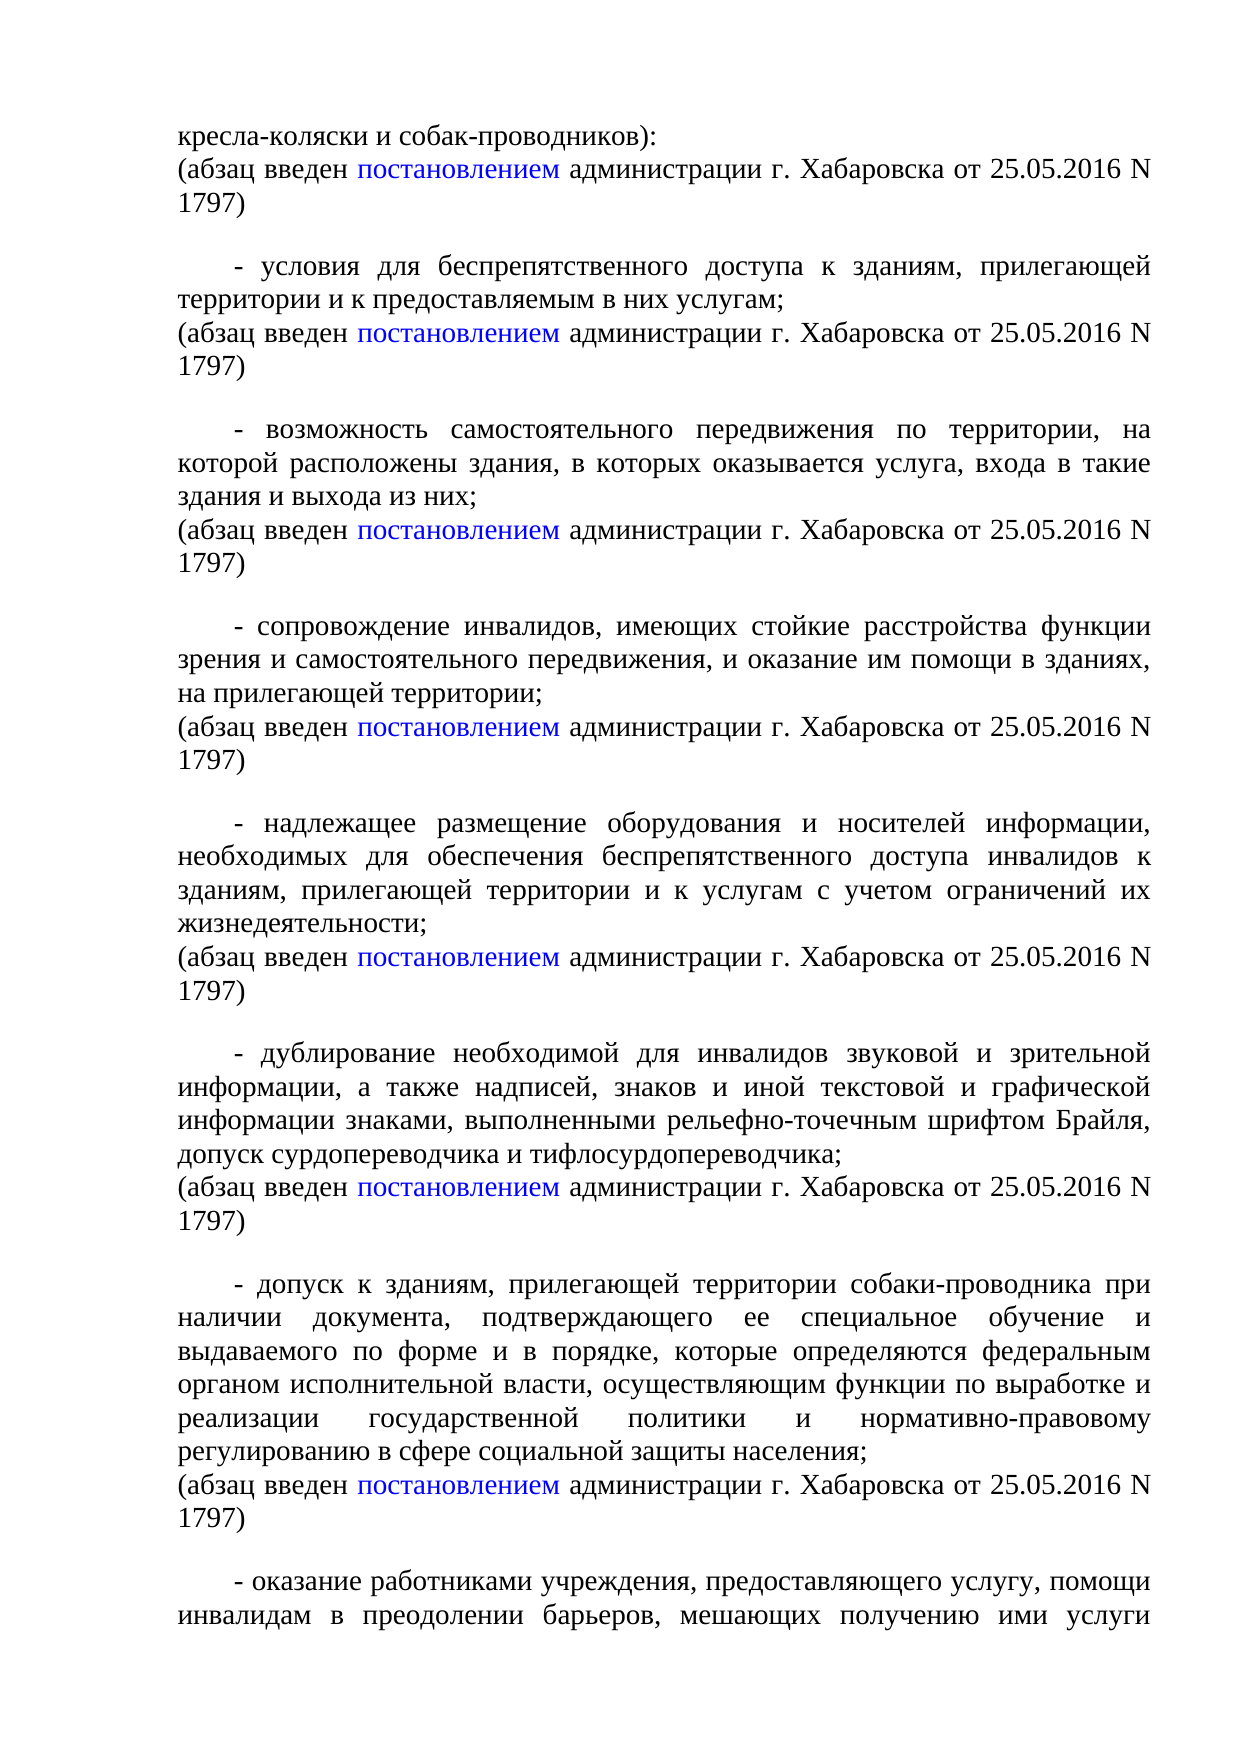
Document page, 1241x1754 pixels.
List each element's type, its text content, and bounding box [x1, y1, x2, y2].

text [177, 1563, 1152, 1630]
text (абзац введен постановлением администрации г. Хабаровска от 25.05.2016 N 1797) [177, 1467, 1152, 1534]
text - сопровождение инвалидов, имеющих стойкие расстройства функции зрения и самостоятельного передвижения, и оказание им помощи в зданиях, на прилегающей территории; [177, 608, 1152, 709]
text (абзац введен постановлением администрации г. Хабаровска от 25.05.2016 N 1797) [177, 709, 1152, 776]
text (абзац введен постановлением администрации г. Хабаровска от 25.05.2016 N 1797) [177, 315, 1152, 382]
text (абзац введен постановлением администрации г. Хабаровска от 25.05.2016 N 1797) [177, 512, 1152, 579]
text - дублирование необходимой для инвалидов звуковой и зрительной информации, а также надписей, знаков и иной текстовой и графической информации знаками, выполненными рельефно-точечным шрифтом Брайля, допуск сурдопереводчика и тифлосурдопереводчика; [177, 1035, 1152, 1169]
text (абзац введен постановлением администрации г. Хабаровска от 25.05.2016 N 1797) [177, 152, 1152, 219]
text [177, 118, 1152, 152]
text - надлежащее размещение оборудования и носителей информации, необходимых для обеспечения беспрепятственного доступа инвалидов к зданиям, прилегающей территории и к услугам с учетом ограничений их жизнедеятельности; [177, 805, 1152, 939]
text - возможность самостоятельного передвижения по территории, на которой расположены здания, в которых оказывается услуга, входа в такие здания и выхода из них; [177, 411, 1152, 512]
text - условия для беспрепятственного доступа к зданиям, прилегающей территории и к предоставляемым в них услугам; [177, 248, 1152, 315]
text - допуск к зданиям, прилегающей территории собаки-проводника при наличии документа, подтверждающего ее специальное обучение и выдаваемого по форме и в порядке, которые определяются федеральным органом исполнительной власти, осуществляющим функции по выработке и реализации государственной политики и нормативно-правовому регулированию в сфере социальной защиты населения; [177, 1266, 1152, 1467]
text (абзац введен постановлением администрации г. Хабаровска от 25.05.2016 N 1797) [177, 1169, 1152, 1237]
text (абзац введен постановлением администрации г. Хабаровска от 25.05.2016 N 1797) [177, 939, 1152, 1006]
